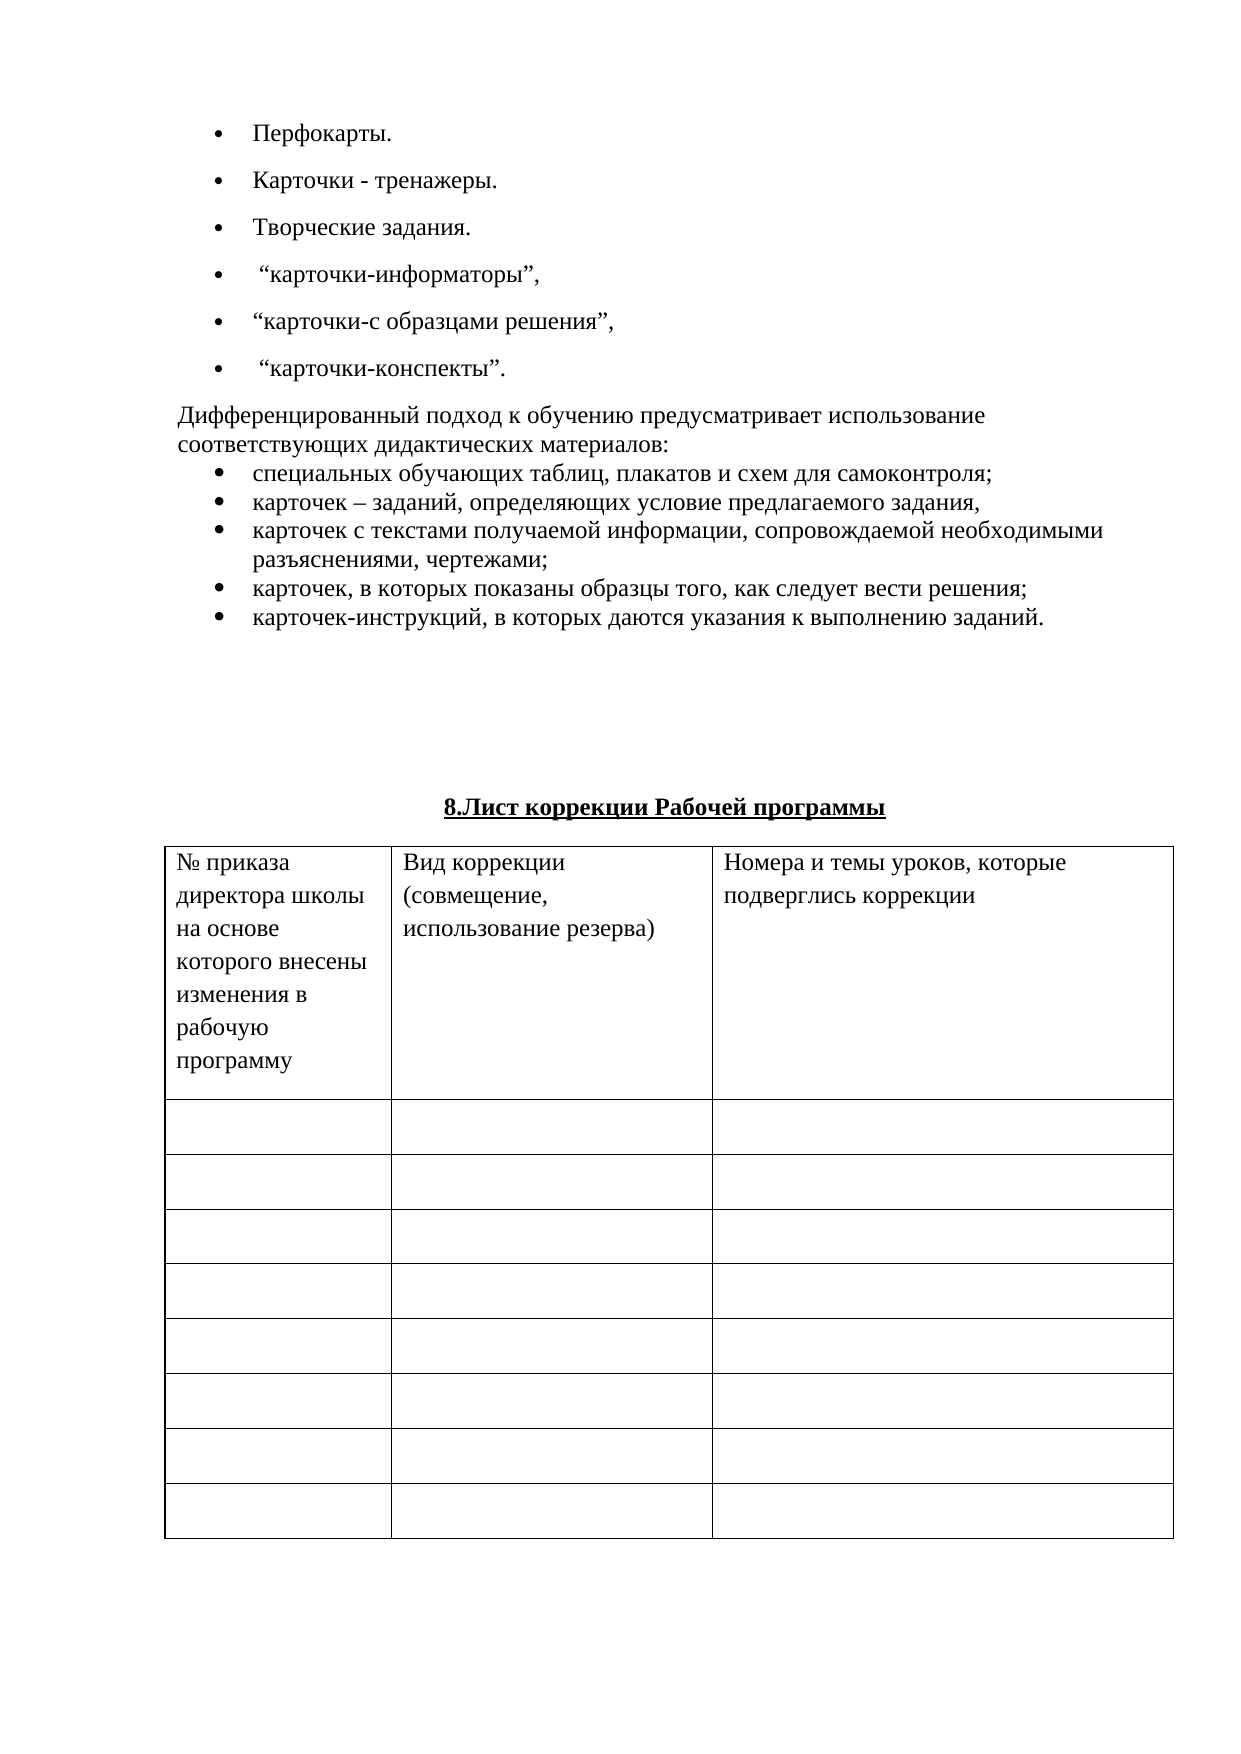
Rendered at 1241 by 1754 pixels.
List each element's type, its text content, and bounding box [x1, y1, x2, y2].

table_cell [166, 1484, 391, 1538]
list карточек с текстами получаемой информации, сопровождаемой необходимыми разъяснениями, чертежами; [215, 516, 1152, 573]
table_cell [166, 1429, 391, 1483]
table_header Вид коррекции (совмещение, использование резерва) [392, 847, 712, 1099]
text 8.Лист коррекции Рабочей программы [177, 792, 1152, 821]
table_cell [713, 1155, 1173, 1208]
list Перфокарты. [215, 118, 1152, 147]
list “карточки-с образцами решения”, [215, 306, 1152, 335]
table_cell [166, 1210, 391, 1263]
list карточек – заданий, определяющих условие предлагаемого задания, [215, 487, 1152, 516]
list “карточки-информаторы”, [215, 259, 1152, 288]
list Карточки - тренажеры. [215, 165, 1152, 194]
table_header Номера и темы уроков, которые подверглись коррекции [713, 847, 1173, 1099]
list карточек, в которых показаны образцы того, как следует вести решения; [215, 573, 1152, 602]
list карточек-инструкций, в которых даются указания к выполнению заданий. [215, 602, 1152, 631]
table_cell [166, 1100, 391, 1153]
table_cell [392, 1429, 712, 1483]
table_cell [166, 1319, 391, 1373]
table_cell [166, 1374, 391, 1428]
list Творческие задания. [215, 212, 1152, 241]
table_cell [713, 1264, 1173, 1318]
table_cell [392, 1484, 712, 1538]
list “карточки-конспекты”. [215, 353, 1152, 382]
table_cell [392, 1264, 712, 1318]
table_cell [166, 1155, 391, 1208]
table_cell [713, 1374, 1173, 1428]
table_cell [713, 1429, 1173, 1483]
table_cell [713, 1210, 1173, 1263]
table_cell [166, 1264, 391, 1318]
table_cell [713, 1484, 1173, 1538]
table_cell [392, 1100, 712, 1153]
table_header № приказа директора школы на основе которого внесены изменения в рабочую программу [166, 847, 391, 1099]
table_cell [392, 1374, 712, 1428]
table_cell [713, 1100, 1173, 1153]
table_cell [392, 1155, 712, 1208]
table_cell [392, 1210, 712, 1263]
list специальных обучающих таблиц, плакатов и схем для самоконтроля; [215, 458, 1152, 487]
table_cell [392, 1319, 712, 1373]
table_cell [713, 1319, 1173, 1373]
text Дифференцированный подход к обучению предусматривает использование соответствующих дидактических материалов: [177, 401, 1152, 458]
